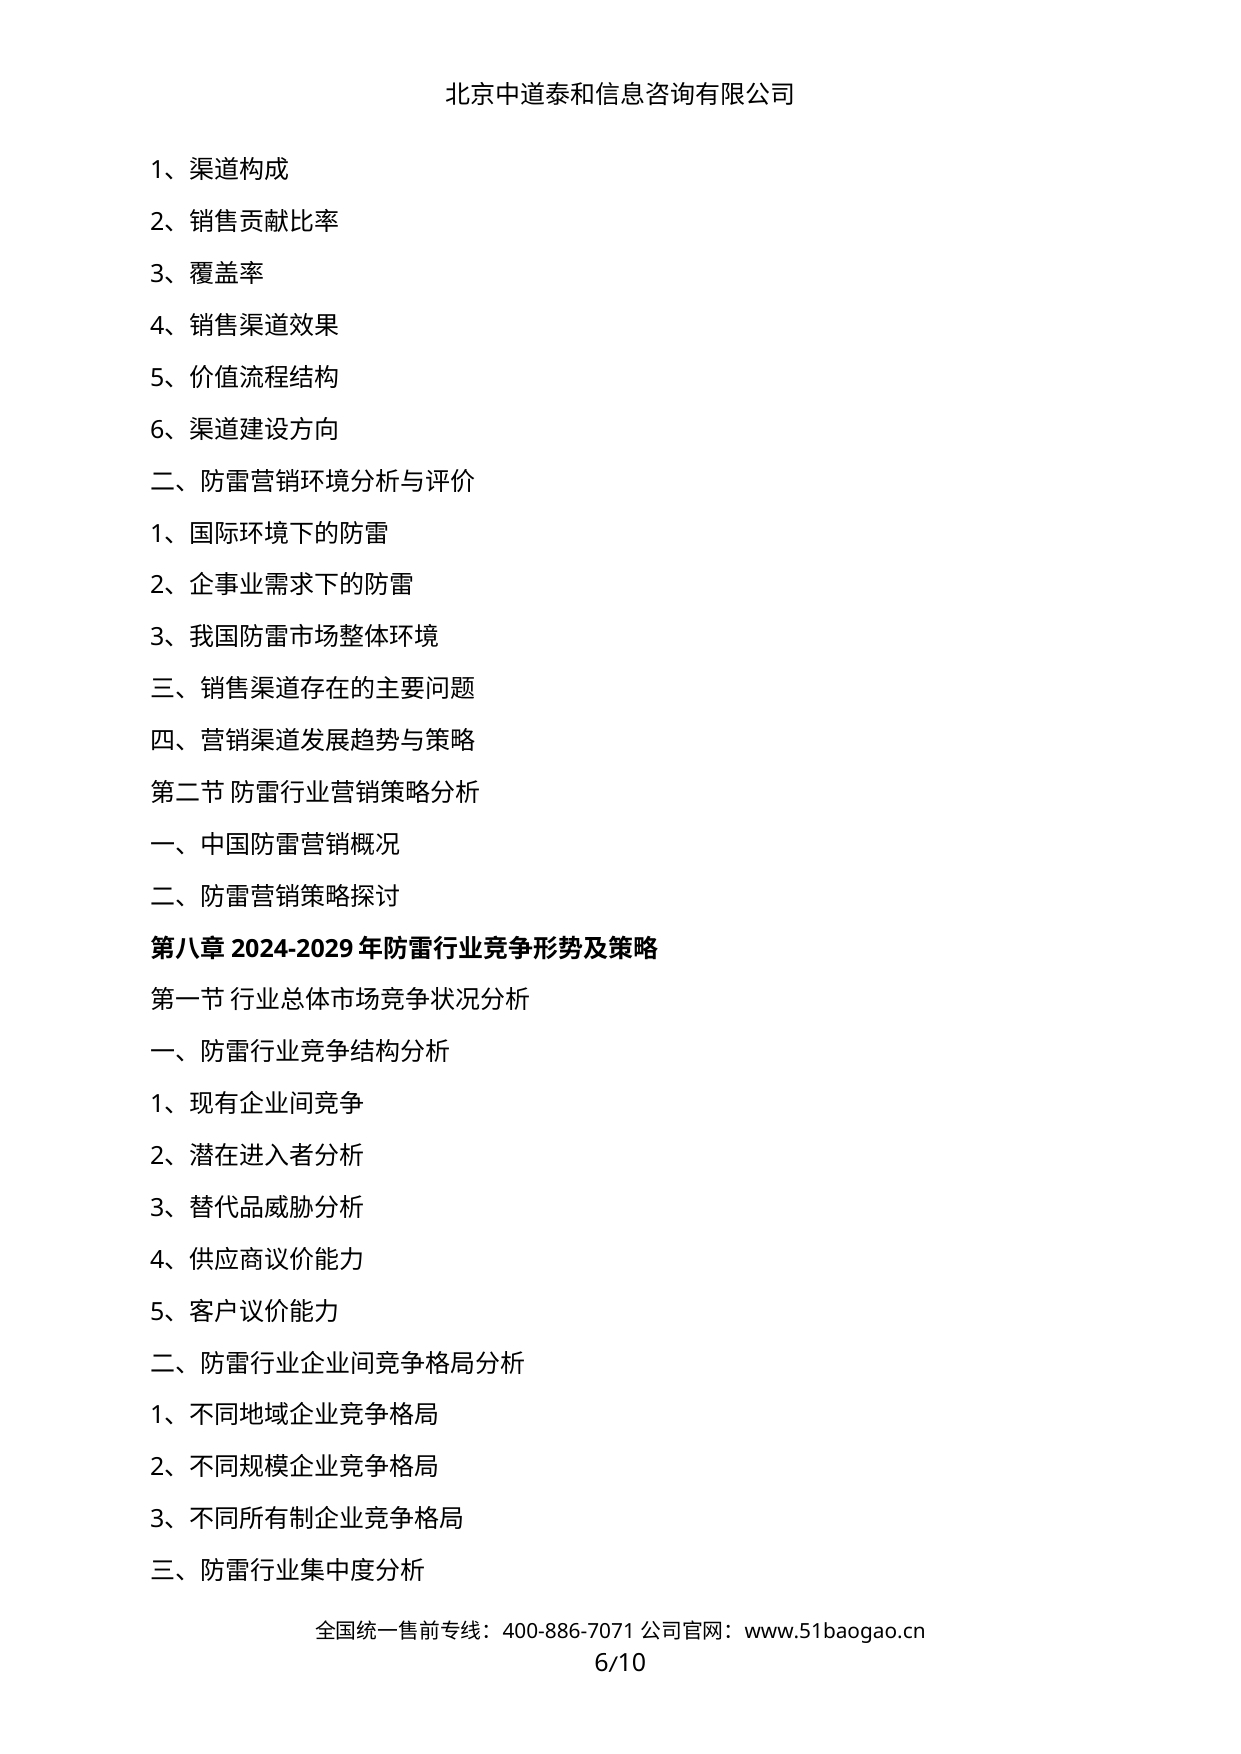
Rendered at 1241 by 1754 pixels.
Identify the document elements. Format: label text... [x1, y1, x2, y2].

text 二、防雷营销环境分析与评价 [150, 461, 1090, 497]
text 四、营销渠道发展趋势与策略 [150, 721, 1090, 757]
text 5、客户议价能力 [150, 1291, 1090, 1327]
text 第二节 防雷行业营销策略分析 [150, 772, 1090, 809]
text 3、覆盖率 [150, 254, 1090, 290]
text 1、国际环境下的防雷 [150, 513, 1090, 549]
text 三、销售渠道存在的主要问题 [150, 669, 1090, 705]
text 1、现有企业间竞争 [150, 1084, 1090, 1120]
text 2、企事业需求下的防雷 [150, 565, 1090, 601]
text 3、我国防雷市场整体环境 [150, 617, 1090, 653]
text 2、潜在进入者分析 [150, 1136, 1090, 1172]
text 第一节 行业总体市场竞争状况分析 [150, 980, 1090, 1016]
text 1、不同地域企业竞争格局 [150, 1395, 1090, 1431]
text 第八章 2024-2029年防雷行业竞争形势及策略 [150, 928, 1090, 964]
text 3、替代品威胁分析 [150, 1187, 1090, 1224]
text 4、供应商议价能力 [150, 1239, 1090, 1276]
text 一、防雷行业竞争结构分析 [150, 1032, 1090, 1068]
text 3、不同所有制企业竞争格局 [150, 1499, 1090, 1535]
text 二、防雷行业企业间竞争格局分析 [150, 1343, 1090, 1379]
text 6、渠道建设方向 [150, 409, 1090, 446]
text 一、中国防雷营销概况 [150, 824, 1090, 861]
text 2、销售贡献比率 [150, 202, 1090, 238]
text 三、防雷行业集中度分析 [150, 1551, 1090, 1587]
text 1、渠道构成 [150, 150, 1090, 186]
text 5、价值流程结构 [150, 357, 1090, 394]
text 二、防雷营销策略探讨 [150, 876, 1090, 912]
text 2、不同规模企业竞争格局 [150, 1447, 1090, 1483]
text 4、销售渠道效果 [150, 306, 1090, 342]
